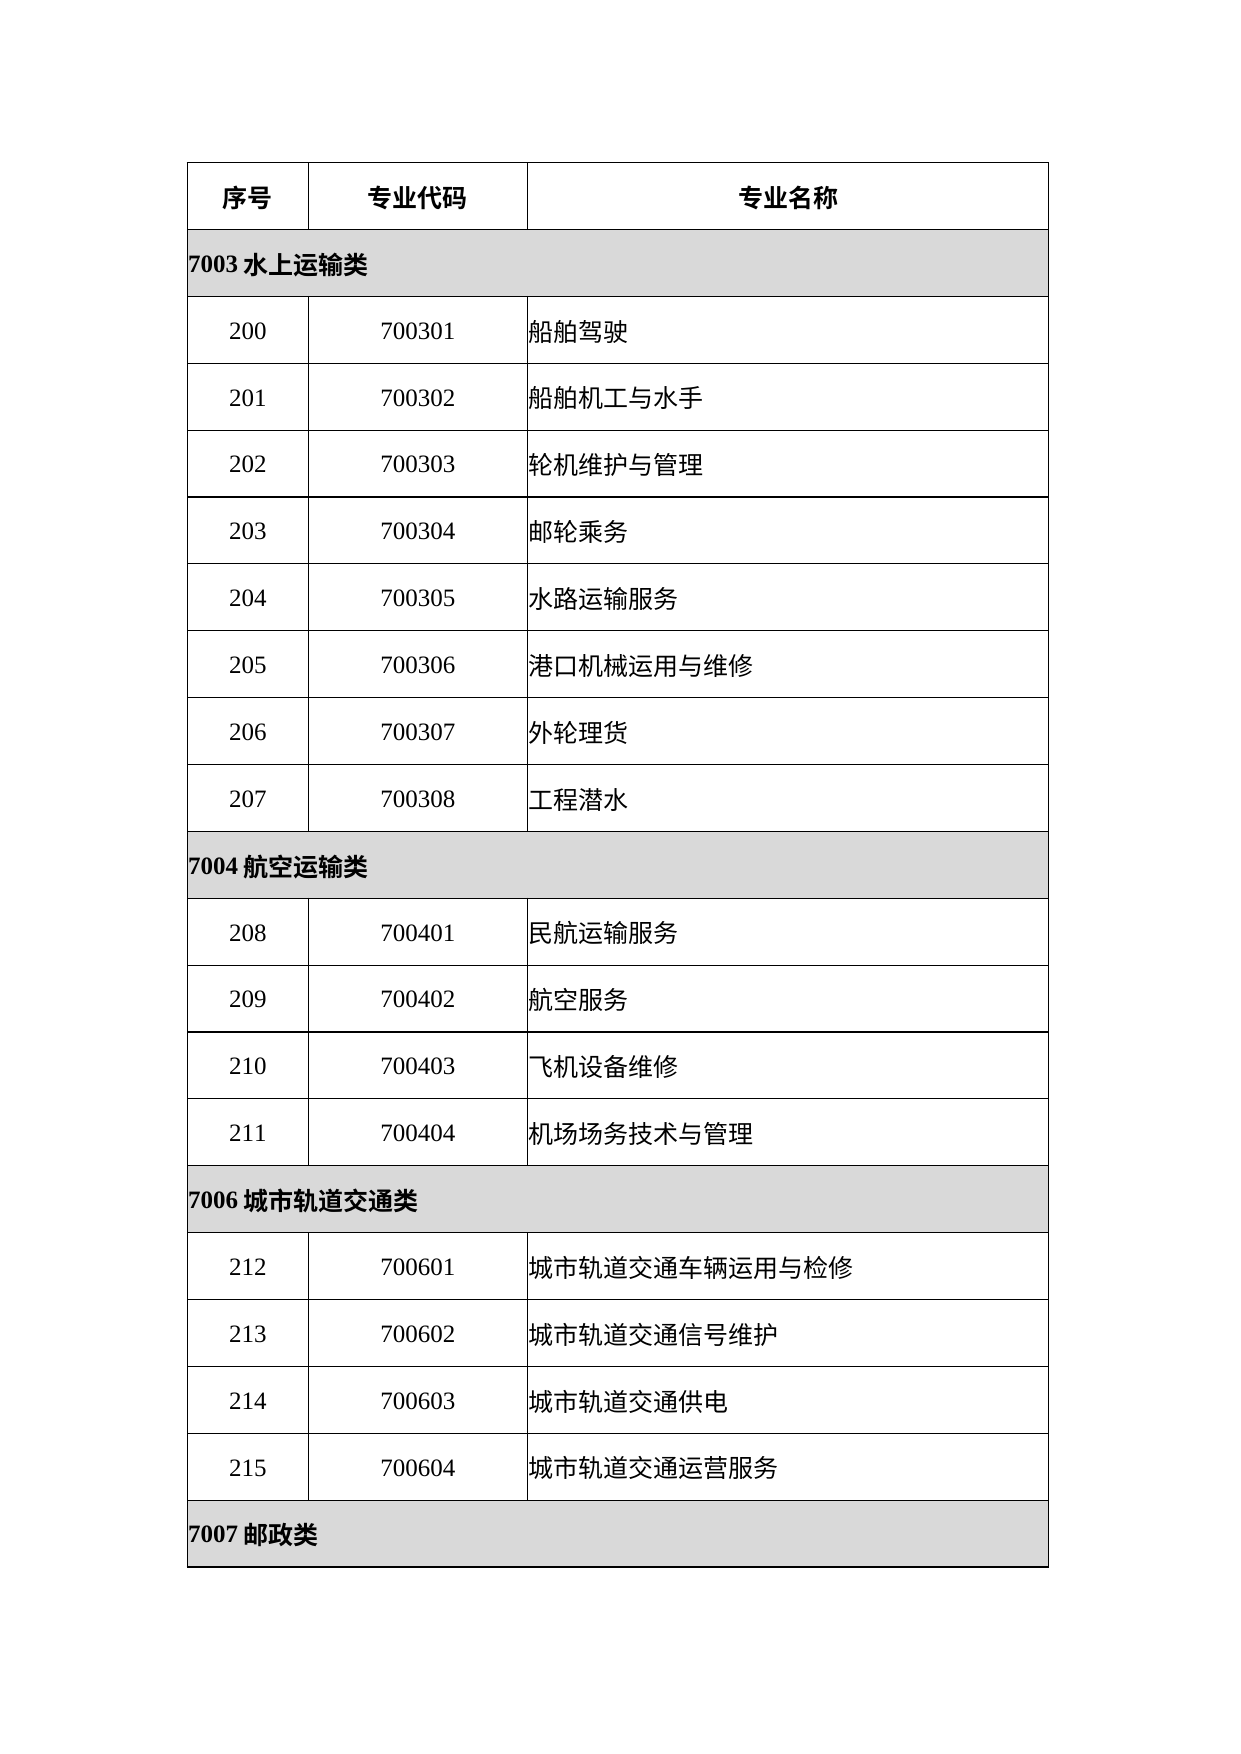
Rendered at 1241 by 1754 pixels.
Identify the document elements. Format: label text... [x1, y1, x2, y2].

table_cell 城市轨道交通供电 [528, 1367, 1048, 1433]
table_cell 700307 [309, 698, 527, 764]
table_cell 205 [188, 631, 308, 697]
table_cell 7004航空运输类 [188, 832, 1048, 898]
table_cell 700604 [309, 1434, 527, 1499]
table_cell 207 [188, 765, 308, 831]
table_cell 7006城市轨道交通类 [188, 1166, 1048, 1232]
table_cell 700402 [309, 966, 527, 1031]
table_cell 城市轨道交通信号维护 [528, 1300, 1048, 1366]
table_cell 206 [188, 698, 308, 764]
table_cell 700308 [309, 765, 527, 831]
table_cell 700302 [309, 364, 527, 429]
table_cell 机场场务技术与管理 [528, 1099, 1048, 1165]
table_cell 城市轨道交通车辆运用与检修 [528, 1233, 1048, 1299]
table_cell 203 [188, 498, 308, 563]
table_cell 700403 [309, 1033, 527, 1098]
table_cell 212 [188, 1233, 308, 1299]
table_cell 204 [188, 564, 308, 630]
table_cell 700304 [309, 498, 527, 563]
table_cell 209 [188, 966, 308, 1031]
table_cell 213 [188, 1300, 308, 1366]
table_cell 201 [188, 364, 308, 429]
table_cell 200 [188, 297, 308, 363]
table_cell 船舶驾驶 [528, 297, 1048, 363]
table_cell 工程潜水 [528, 765, 1048, 831]
table_header 专业名称 [528, 163, 1048, 229]
table_cell 邮轮乘务 [528, 498, 1048, 563]
table_cell 700601 [309, 1233, 527, 1299]
table_cell 飞机设备维修 [528, 1033, 1048, 1098]
table_header 专业代码 [309, 163, 527, 229]
table_cell 城市轨道交通运营服务 [528, 1434, 1048, 1499]
table_cell 船舶机工与水手 [528, 364, 1048, 429]
table_cell 700303 [309, 431, 527, 496]
table_cell 202 [188, 431, 308, 496]
table_cell 700404 [309, 1099, 527, 1165]
table_cell 港口机械运用与维修 [528, 631, 1048, 697]
table_cell 700401 [309, 899, 527, 964]
table_cell 7003水上运输类 [188, 230, 1048, 296]
table_cell 700305 [309, 564, 527, 630]
table_cell 210 [188, 1033, 308, 1098]
table_cell 215 [188, 1434, 308, 1499]
table_cell 700306 [309, 631, 527, 697]
table_cell 民航运输服务 [528, 899, 1048, 964]
table_header 序号 [188, 163, 308, 229]
table_cell 航空服务 [528, 966, 1048, 1031]
table_cell 700603 [309, 1367, 527, 1433]
table_cell 700602 [309, 1300, 527, 1366]
table_cell 轮机维护与管理 [528, 431, 1048, 496]
table_cell 7007邮政类 [188, 1501, 1048, 1566]
table_cell 211 [188, 1099, 308, 1165]
table_cell 214 [188, 1367, 308, 1433]
table_cell 外轮理货 [528, 698, 1048, 764]
table_cell 700301 [309, 297, 527, 363]
table_cell 208 [188, 899, 308, 964]
table_cell 水路运输服务 [528, 564, 1048, 630]
